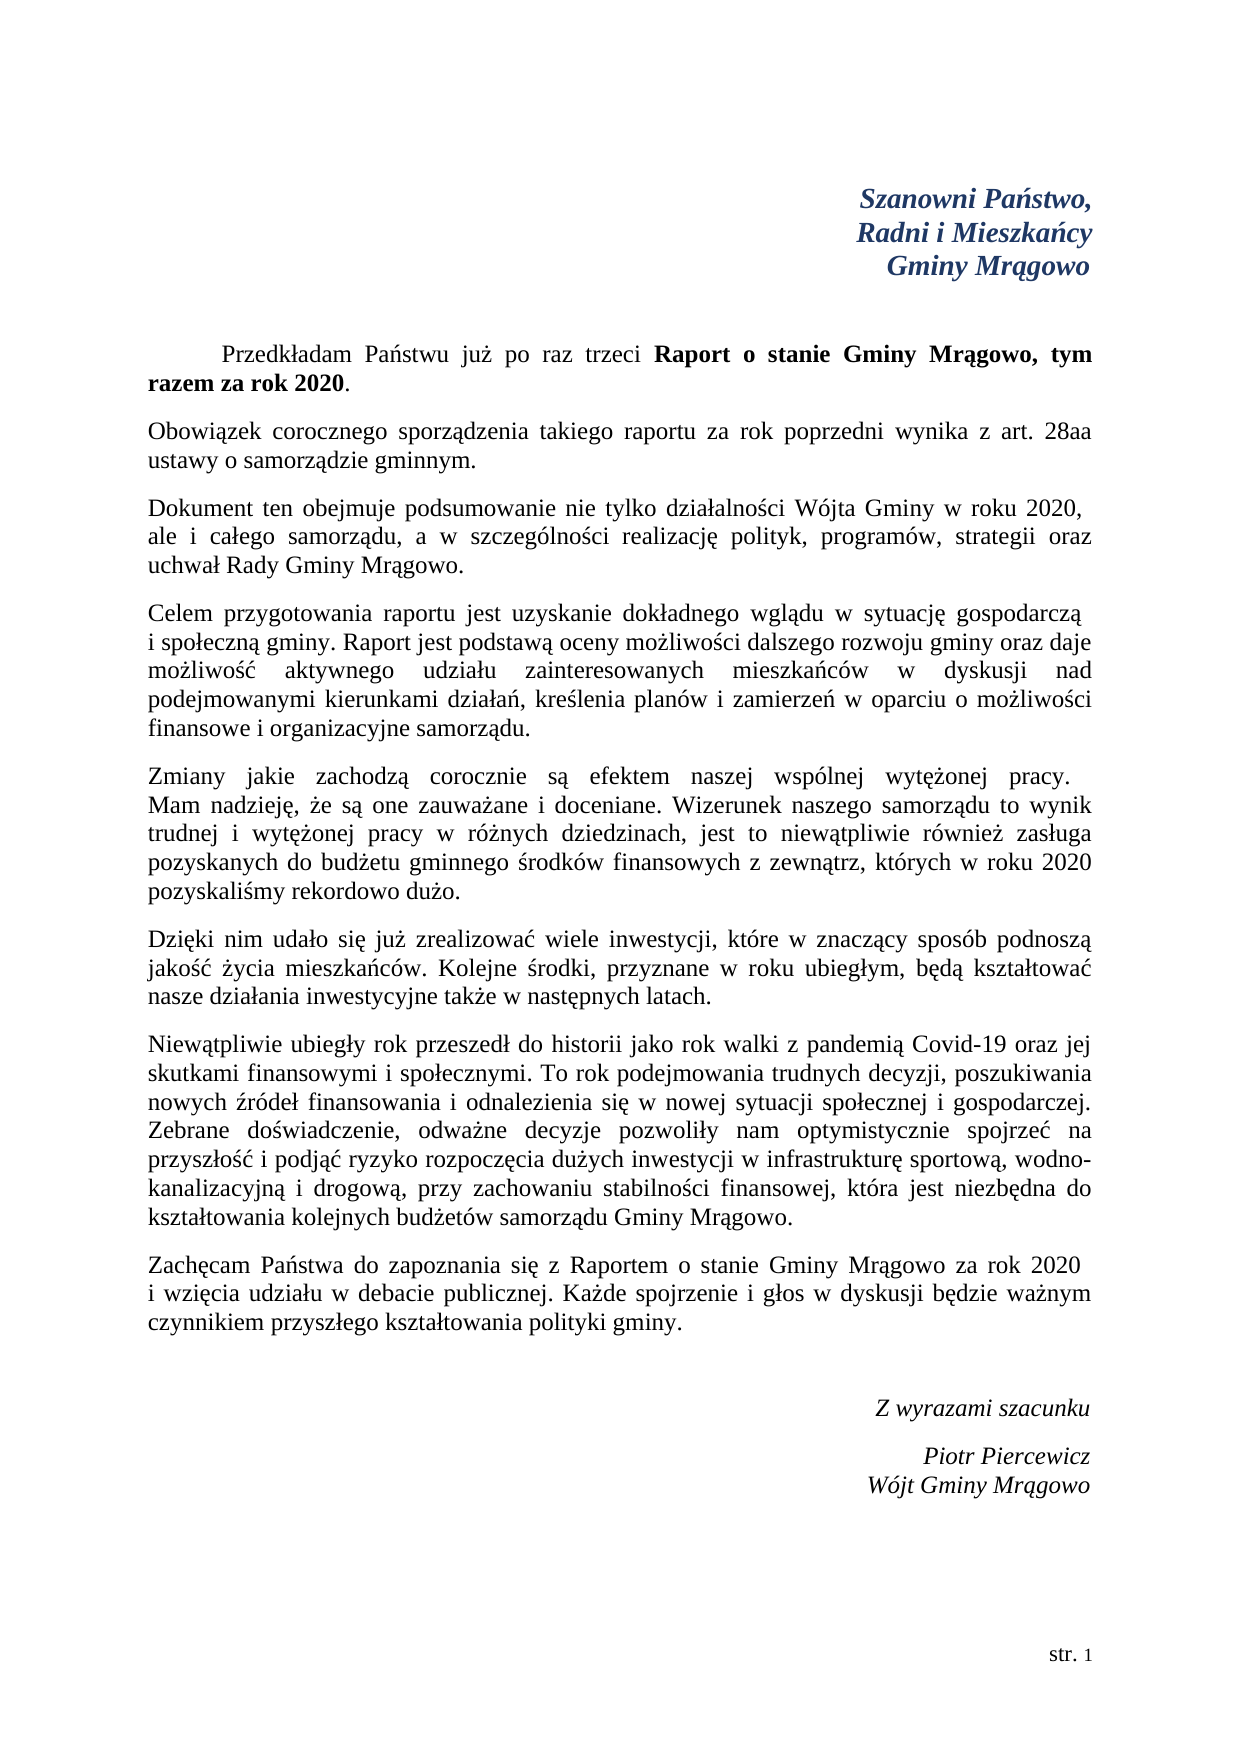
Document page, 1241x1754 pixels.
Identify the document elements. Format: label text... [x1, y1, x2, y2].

text Niewątpliwie ubiegły rok przeszedł do historii jako rok walki z pandemią Covid-19 oraz jej skutkami finansowymi i społecznymi. To rok podejmowania trudnych decyzji, poszukiwania nowych źródeł finansowania i odnalezienia się w nowej sytuacji społecznej i gospodarczej. Zebrane doświadczenie, odważne decyzje pozwoliły nam optymistycznie spojrzeć na przyszłość i podjąć ryzyko rozpoczęcia dużych inwestycji w infrastrukturę sportową, wodno-kanalizacyjną i drogową, przy zachowaniu stabilności finansowej, która jest niezbędna do kształtowania kolejnych budżetów samorządu Gminy Mrągowo. [148, 1029, 1093, 1231]
text Obowiązek corocznego sporządzenia takiego raportu za rok poprzedni wynika z art. 28aa ustawy o samorządzie gminnym. [148, 416, 1093, 473]
text Zachęcam Państwa do zapoznania się z Raportem o stanie Gminy Mrągowo za rok 2020 i wzięcia udziału w debacie publicznej. Każde spojrzenie i głos w dyskusji będzie ważnym czynnikiem przyszłego kształtowania polityki gminy. [148, 1250, 1093, 1336]
text Gminy Mrągowo [236, 248, 1093, 282]
text Radni i Mieszkańcy [236, 215, 1093, 248]
text Szanowni Państwo, [236, 181, 1093, 215]
text Z wyrazami szacunku [148, 1393, 1093, 1422]
text Celem przygotowania raportu jest uzyskanie dokładnego wglądu w sytuację gospodarczą i społeczną gminy. Raport jest podstawą oceny możliwości dalszego rozwoju gminy oraz daje możliwość aktywnego udziału zainteresowanych mieszkańców w dyskusji nad podejmowanymi kierunkami działań, kreślenia planów i zamierzeń w oparciu o możliwości finansowe i organizacyjne samorządu. [148, 598, 1093, 742]
text Wójt Gminy Mrągowo [148, 1470, 1093, 1499]
text Piotr Piercewicz [148, 1441, 1093, 1470]
text Zmiany jakie zachodzą corocznie są efektem naszej wspólnej wytężonej pracy. Mam nadzieję, że są one zauważane i doceniane. Wizerunek naszego samorządu to wynik trudnej i wytężonej pracy w różnych dziedzinach, jest to niewątpliwie również zasługa pozyskanych do budżetu gminnego środków finansowych z zewnątrz, których w roku 2020 pozyskaliśmy rekordowo dużo. [148, 761, 1093, 905]
text Dokument ten obejmuje podsumowanie nie tylko działalności Wójta Gminy w roku 2020, ale i całego samorządu, a w szczególności realizację polityk, programów, strategii oraz uchwał Rady Gminy Mrągowo. [148, 493, 1093, 579]
text Dzięki nim udało się już zrealizować wiele inwestycji, które w znaczący sposób podnoszą jakość życia mieszkańców. Kolejne środki, przyznane w roku ubiegłym, będą kształtować nasze działania inwestycyjne także w następnych latach. [148, 924, 1093, 1010]
text Przedkładam Państwu już po raz trzeci Raport o stanie Gminy Mrągowo, tym razem za rok 2020. [148, 339, 1093, 397]
